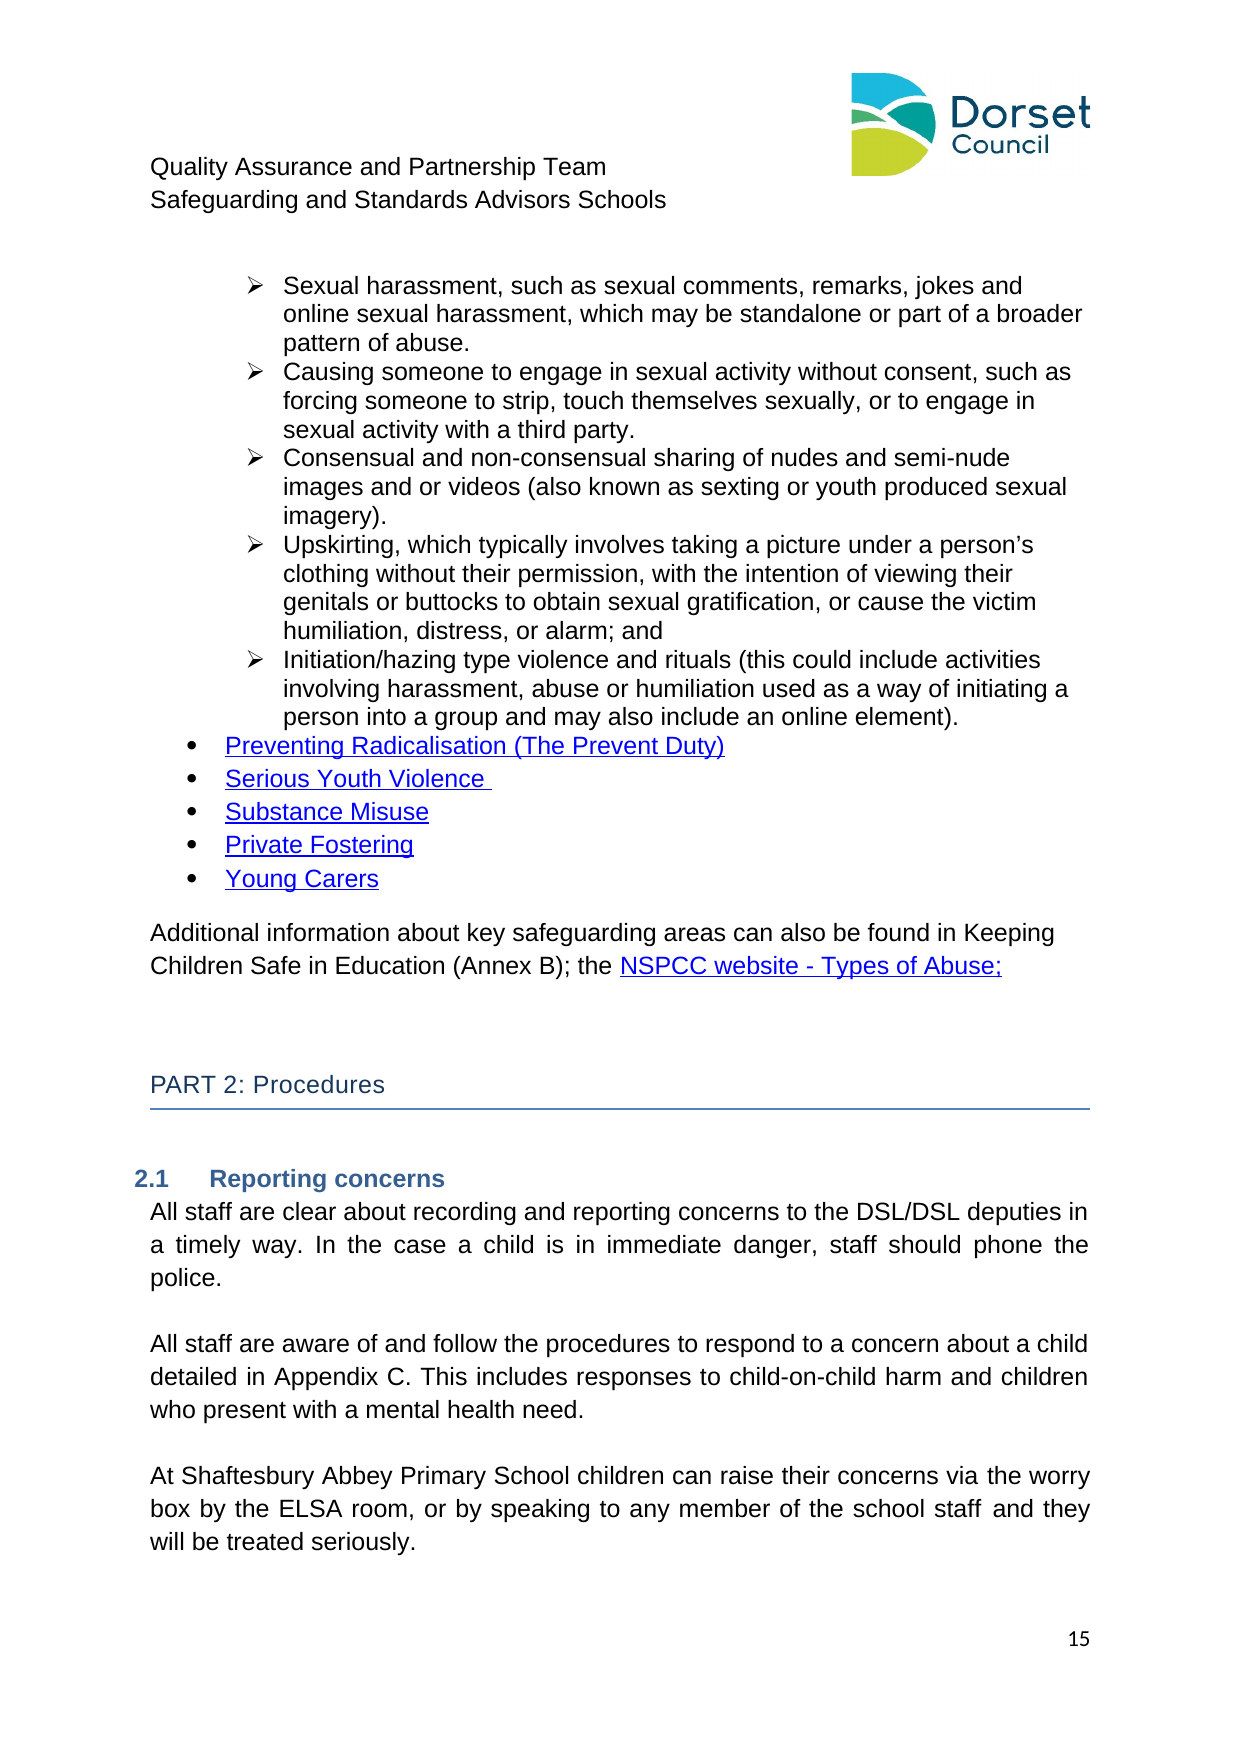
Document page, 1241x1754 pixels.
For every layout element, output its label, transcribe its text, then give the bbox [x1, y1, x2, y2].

list Causing someone to engage in sexual activity without consent, such as forcing someone to strip, touch themselves sexually, or to engage in sexual activity with a third party. [245, 357, 1090, 443]
list Serious Youth Violence [187, 764, 1090, 793]
text Additional information about key safeguarding areas can also be found in Keeping Children Safe in Education (Annex B); the NSPCC website - Types of Abuse; [150, 918, 1090, 979]
text All staff are clear about recording and reporting concerns to the DSL/DSL deputies in a timely way. In the case a child is in immediate danger, staff should phone the police. [150, 1197, 1090, 1292]
list Consensual and non-consensual sharing of nudes and semi-nude images and or videos (also known as sexting or youth produced sexual imagery). [245, 443, 1090, 530]
title PART 2: Procedures [150, 1071, 1090, 1108]
list Substance Misuse [187, 797, 1090, 826]
list Sexual harassment, such as sexual comments, remarks, jokes and online sexual harassment, which may be standalone or part of a broader pattern of abuse. [245, 271, 1090, 357]
list Preventing Radicalisation (The Prevent Duty) [187, 731, 1090, 760]
list Private Fostering [187, 831, 1090, 859]
text All staff are aware of and follow the procedures to respond to a concern about a child detailed in Appendix C. This includes responses to child-on-child harm and children who present with a mental health need. [150, 1329, 1090, 1424]
list Young Carers [187, 864, 1090, 892]
picture [851, 73, 1091, 176]
list Upskirting, which typically involves taking a picture under a person’s clothing without their permission, with the intention of viewing their genitals or buttocks to obtain sexual gratification, or cause the victim humiliation, distress, or alarm; and [245, 530, 1090, 645]
list Initiation/hazing type violence and rituals (this could include activities involving harassment, abuse or humiliation used as a way of initiating a person into a group and may also include an online element). [245, 645, 1090, 731]
subtitle Reporting concerns [134, 1164, 1090, 1193]
text At Shaftesbury Abbey Primary School children can raise their concerns via the worry box by the ELSA room, or by speaking to any member of the school staff and they will be treated seriously. [150, 1461, 1090, 1556]
